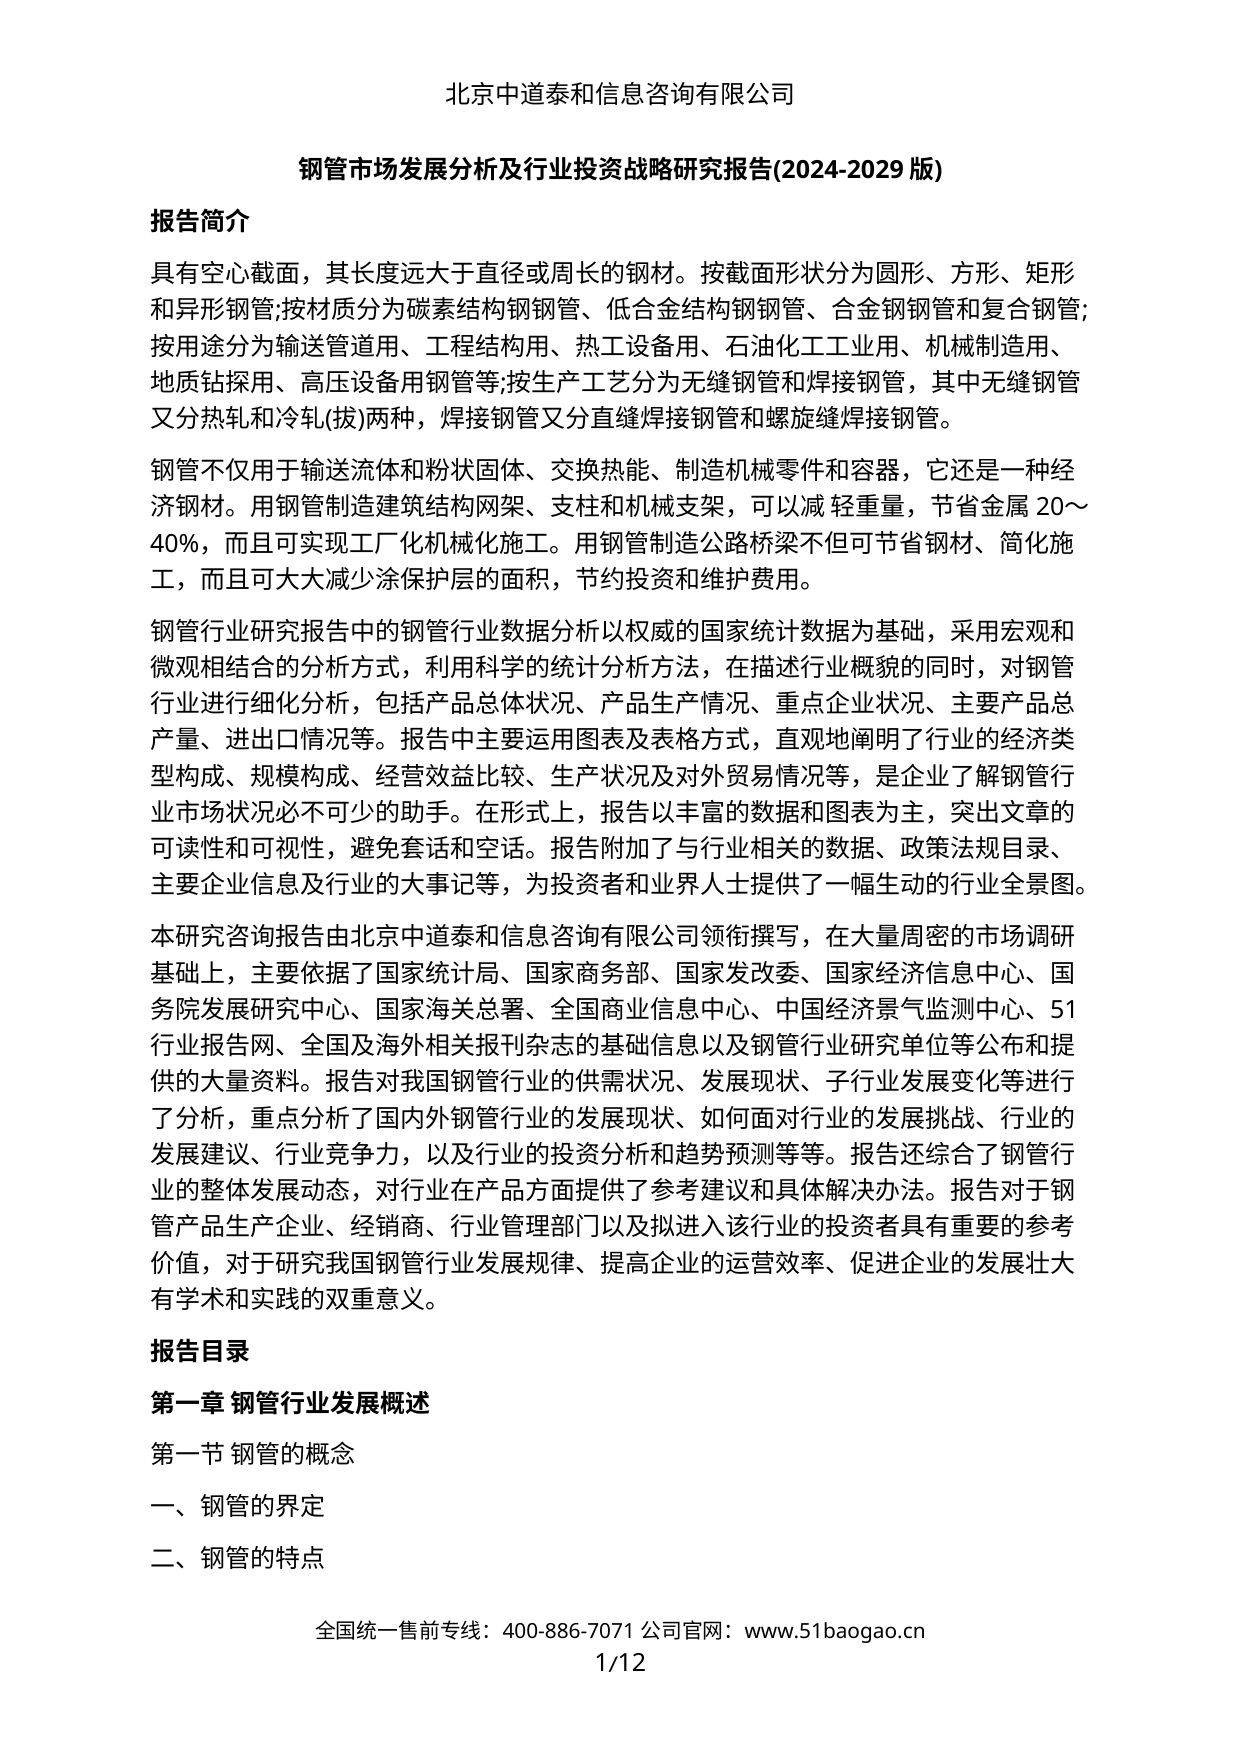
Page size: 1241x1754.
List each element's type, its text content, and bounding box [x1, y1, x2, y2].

text 一、钢管的界定 [150, 1487, 1090, 1523]
text 报告简介 [150, 202, 1090, 238]
text 具有空心截面，其长度远大于直径或周长的钢材。按截面形状分为圆形、方形、矩形和异形钢管;按材质分为碳素结构钢钢管、低合金结构钢钢管、合金钢钢管和复合钢管;按用途分为输送管道用、工程结构用、热工设备用、石油化工工业用、机械制造用、地质钻探用、高压设备用钢管等;按生产工艺分为无缝钢管和焊接钢管，其中无缝钢管又分热轧和冷轧(拔)两种，焊接钢管又分直缝焊接钢管和螺旋缝焊接钢管。 [150, 254, 1090, 435]
text 本研究咨询报告由北京中道泰和信息咨询有限公司领衔撰写，在大量周密的市场调研基础上，主要依据了国家统计局、国家商务部、国家发改委、国家经济信息中心、国务院发展研究中心、国家海关总署、全国商业信息中心、中国经济景气监测中心、51行业报告网、全国及海外相关报刊杂志的基础信息以及钢管行业研究单位等公布和提供的大量资料。报告对我国钢管行业的供需状况、发展现状、子行业发展变化等进行了分析，重点分析了国内外钢管行业的发展现状、如何面对行业的发展挑战、行业的发展建议、行业竞争力，以及行业的投资分析和趋势预测等等。报告还综合了钢管行业的整体发展动态，对行业在产品方面提供了参考建议和具体解决办法。报告对于钢管产品生产企业、经销商、行业管理部门以及拟进入该行业的投资者具有重要的参考价值，对于研究我国钢管行业发展规律、提高企业的运营效率、促进企业的发展壮大有学术和实践的双重意义。 [150, 917, 1090, 1316]
text 钢管市场发展分析及行业投资战略研究报告(2024-2029版) [150, 150, 1090, 186]
text 钢管不仅用于输送流体和粉状固体、交换热能、制造机械零件和容器，它还是一种经济钢材。用钢管制造建筑结构网架、支柱和机械支架，可以减 轻重量，节省金属20～40%，而且可实现工厂化机械化施工。用钢管制造公路桥梁不但可节省钢材、简化施工，而且可大大减少涂保护层的面积，节约投资和维护费用。 [150, 451, 1090, 596]
text 二、钢管的特点 [150, 1539, 1090, 1575]
text 第一章 钢管行业发展概述 [150, 1383, 1090, 1419]
text 钢管行业研究报告中的钢管行业数据分析以权威的国家统计数据为基础，采用宏观和微观相结合的分析方式，利用科学的统计分析方法，在描述行业概貌的同时，对钢管行业进行细化分析，包括产品总体状况、产品生产情况、重点企业状况、主要产品总产量、进出口情况等。报告中主要运用图表及表格方式，直观地阐明了行业的经济类型构成、规模构成、经营效益比较、生产状况及对外贸易情况等，是企业了解钢管行业市场状况必不可少的助手。在形式上，报告以丰富的数据和图表为主，突出文章的可读性和可视性，避免套话和空话。报告附加了与行业相关的数据、政策法规目录、主要企业信息及行业的大事记等，为投资者和业界人士提供了一幅生动的行业全景图。 [150, 611, 1090, 901]
text 报告目录 [150, 1331, 1090, 1367]
text 第一节 钢管的概念 [150, 1435, 1090, 1471]
